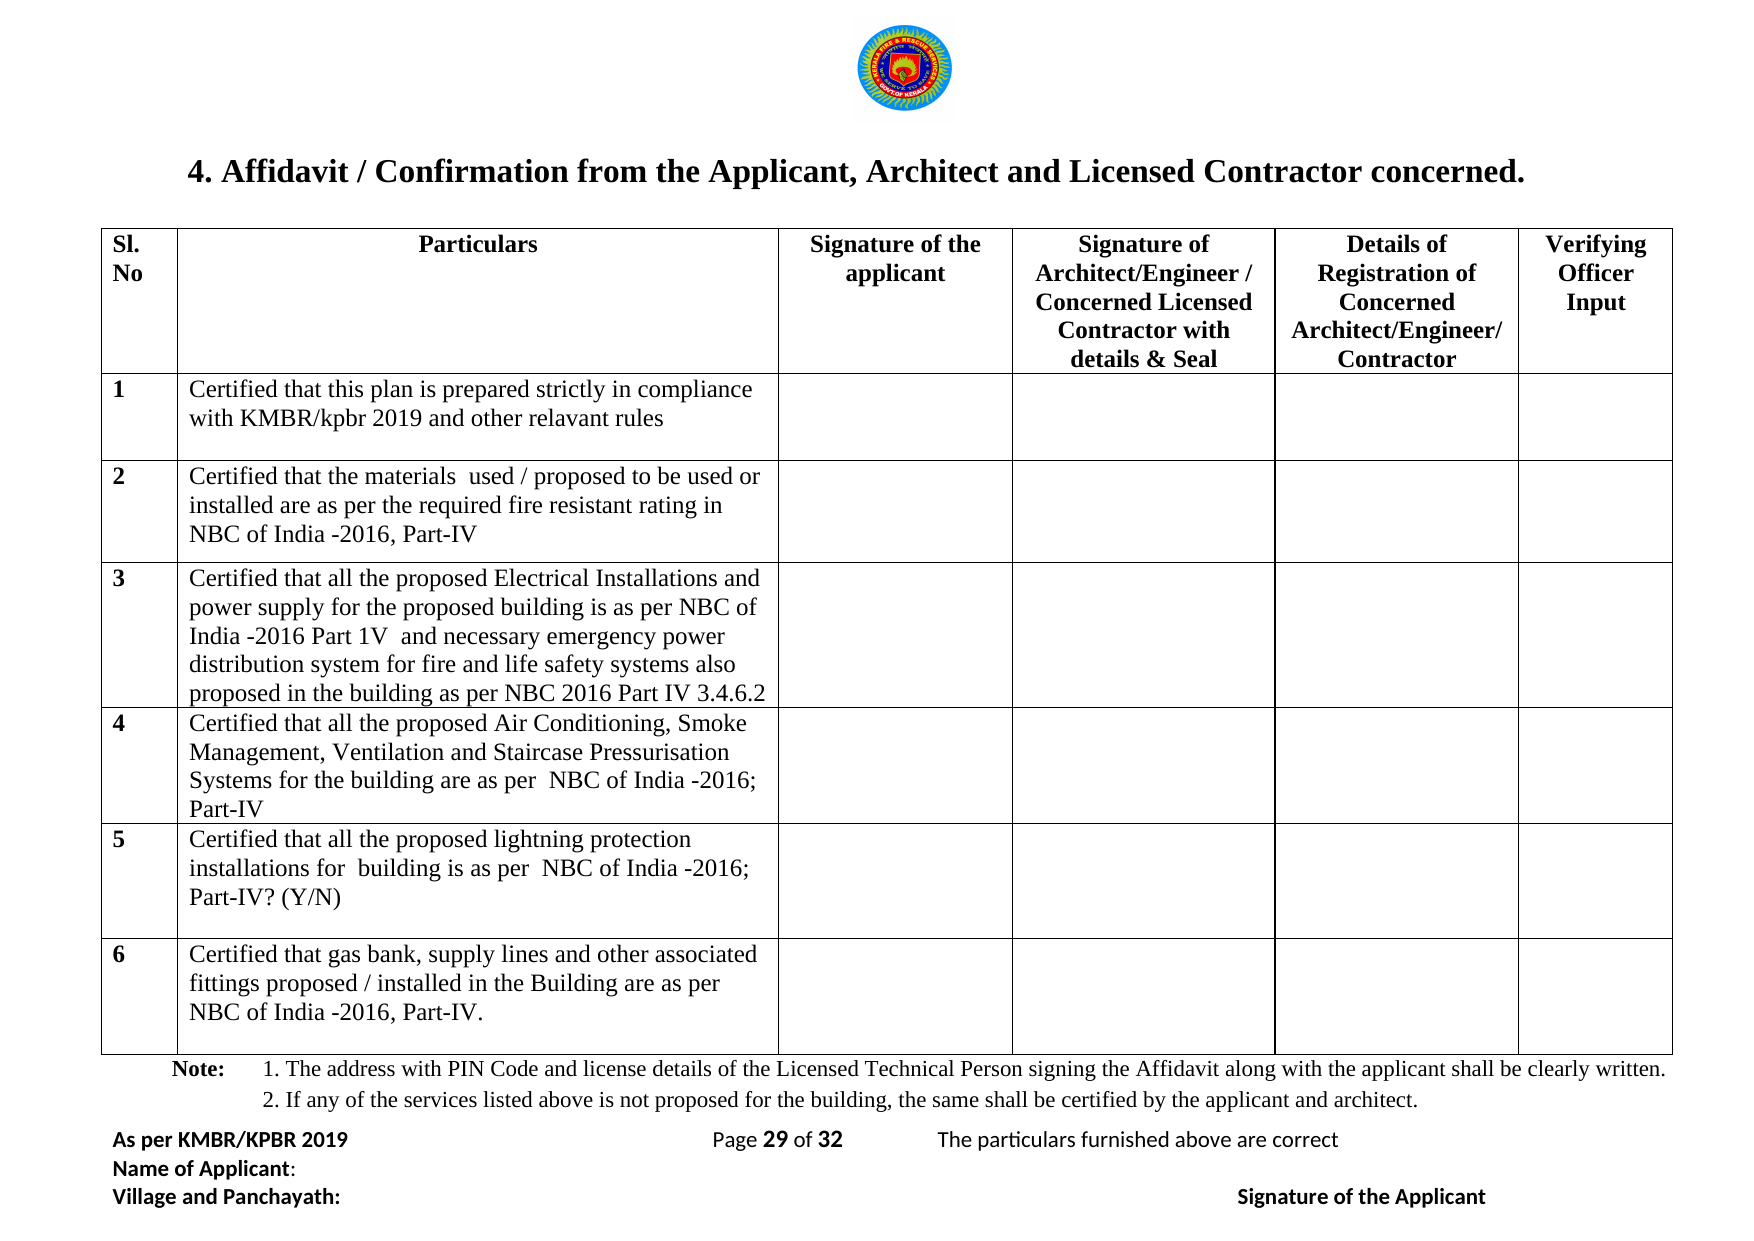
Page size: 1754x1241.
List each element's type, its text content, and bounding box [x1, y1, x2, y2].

table_header Signature of the applicant [779, 229, 1012, 373]
table_cell 3 [102, 563, 177, 707]
table_cell [1519, 374, 1672, 460]
table_cell 4 [102, 708, 177, 823]
table_cell Certified that the materials used / proposed to be used or installed are as per the required fire resistant rating in NBC of India -2016, Part-IV [178, 461, 778, 562]
table_cell [1276, 563, 1518, 707]
table_cell [1013, 939, 1274, 1054]
table_cell Certified that this plan is prepared strictly in compliance with KMBR/kpbr 2019 and other relavant rules [178, 374, 778, 460]
table_cell [1013, 461, 1274, 562]
table_cell [1519, 939, 1672, 1054]
table_cell 6 [102, 939, 177, 1054]
table_cell [779, 708, 1012, 823]
table_header Verifying Officer Input [1519, 229, 1672, 373]
table_cell Certified that all the proposed Electrical Installations and power supply for the proposed building is as per NBC of India -2016 Part 1V and necessary emergency power distribution system for fire and life safety systems also proposed in the building as per NBC 2016 Part IV 3.4.6.2 [178, 563, 778, 707]
table_header Particulars [178, 229, 778, 373]
table_cell [1519, 563, 1672, 707]
picture [853, 18, 957, 123]
table_cell 1 [102, 374, 177, 460]
table_cell [1013, 374, 1274, 460]
text Note: 1. The address with PIN Code and license details of the Licensed Technical Person signing the Affidavit along with the applicant shall be clearly written. [172, 1055, 1697, 1082]
table_cell [1276, 708, 1518, 823]
table_cell Certified that all the proposed lightning protection installations for building is as per NBC of India -2016; Part-IV? (Y/N) [178, 824, 778, 938]
table_cell [1013, 824, 1274, 938]
table_cell [1519, 824, 1672, 938]
table_cell Certified that gas bank, supply lines and other associated fittings proposed / installed in the Building are as per NBC of India -2016, Part-IV. [178, 939, 778, 1054]
table_cell [779, 563, 1012, 707]
table_cell [1276, 939, 1518, 1054]
table_cell [1276, 461, 1518, 562]
table_cell [1519, 461, 1672, 562]
table_cell 5 [102, 824, 177, 938]
text 4. Affidavit / Confirmation from the Applicant, Architect and Licensed Contractor concerned. [187, 151, 1697, 189]
table_cell [1013, 563, 1274, 707]
table_cell [779, 939, 1012, 1054]
table_cell [1276, 374, 1518, 460]
table_cell [1276, 824, 1518, 938]
text 2. If any of the services listed above is not proposed for the building, the same shall be certified by the applicant and architect. [247, 1086, 1697, 1112]
table_cell [1519, 708, 1672, 823]
table_cell [1013, 708, 1274, 823]
table_header Details of Registration of Concerned Architect/Engineer/ Contractor [1276, 229, 1518, 373]
table_cell Certified that all the proposed Air Conditioning, Smoke Management, Ventilation and Staircase Pressurisation Systems for the building are as per NBC of India -2016; Part-IV [178, 708, 778, 823]
table_cell [779, 461, 1012, 562]
table_cell [779, 374, 1012, 460]
table_cell [779, 824, 1012, 938]
table_cell 2 [102, 461, 177, 562]
table_header Sl. No [102, 229, 177, 373]
table_header Signature of Architect/Engineer / Concerned Licensed Contractor with details & Seal [1013, 229, 1274, 373]
